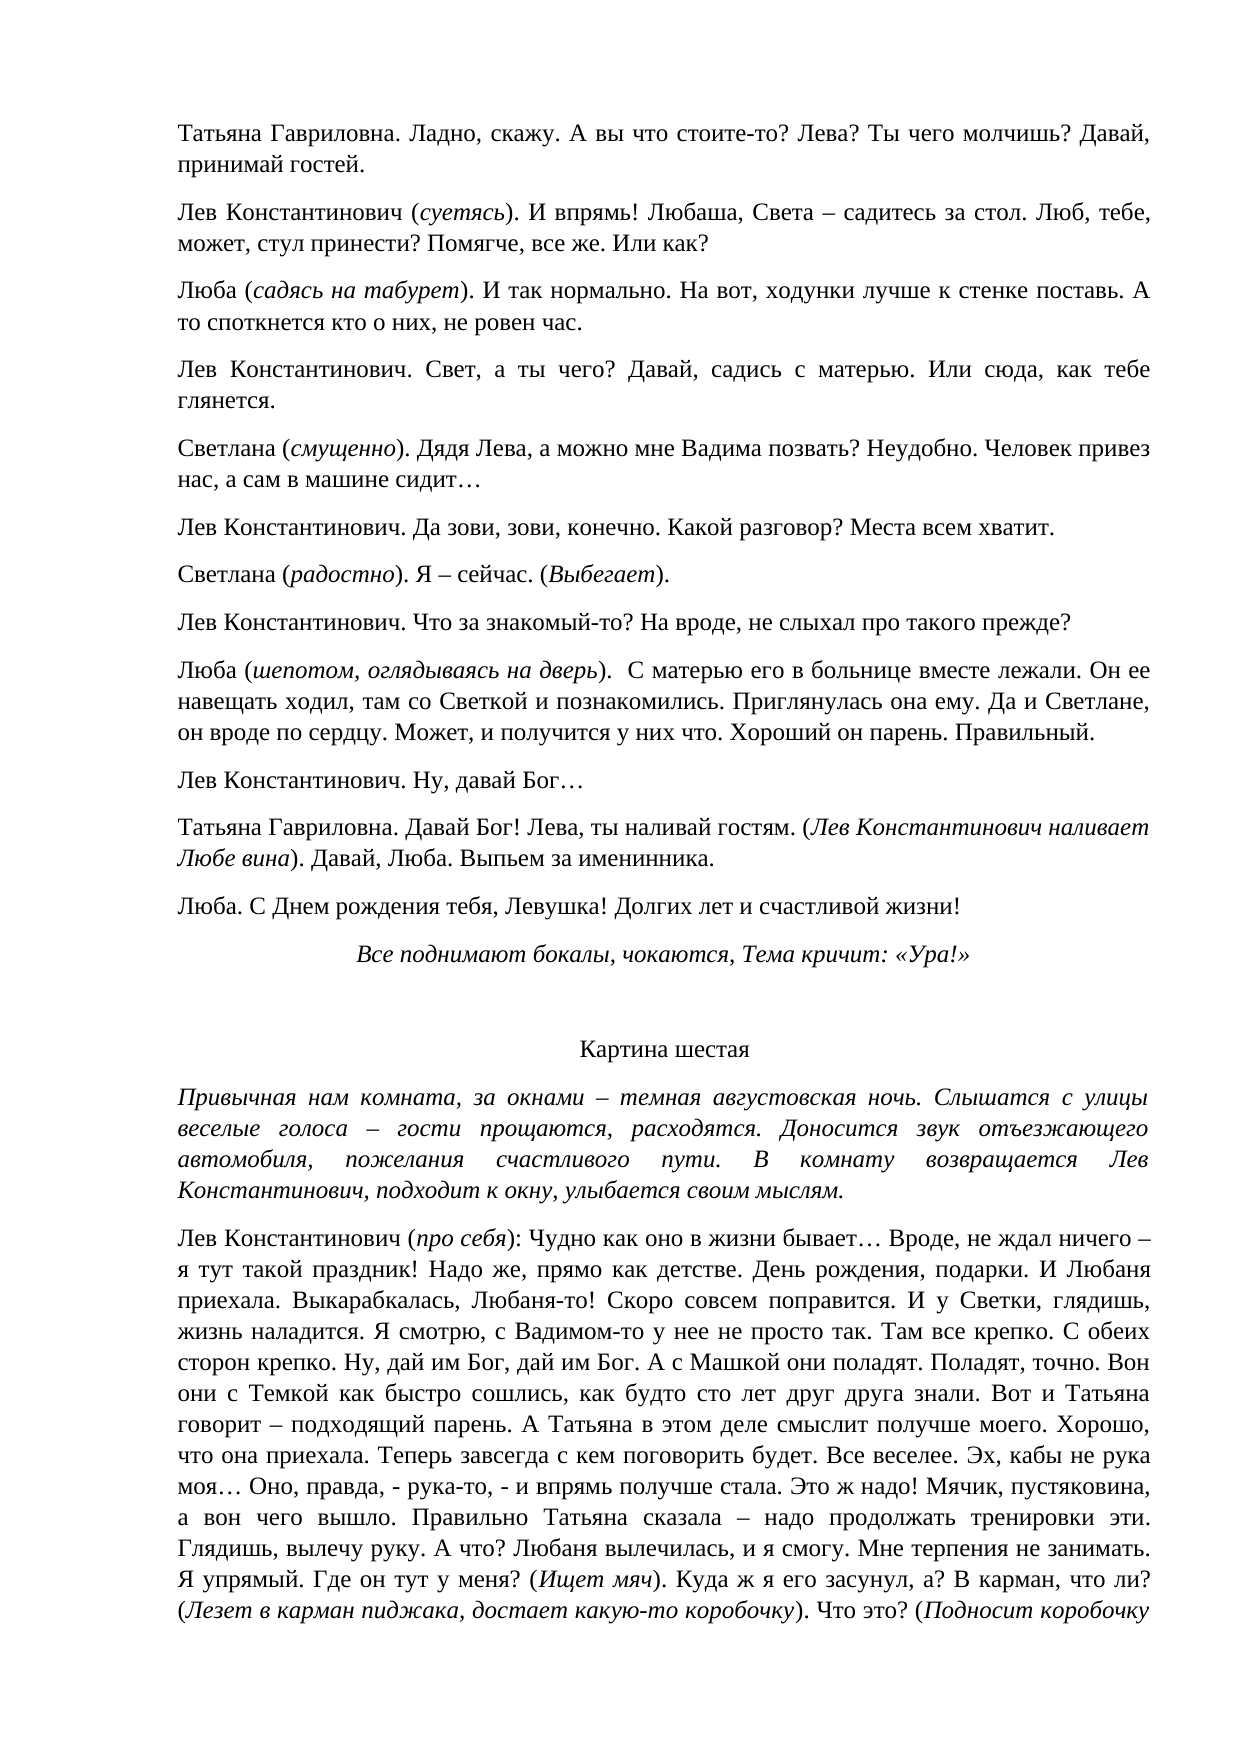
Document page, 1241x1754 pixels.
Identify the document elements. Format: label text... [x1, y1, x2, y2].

text Татьяна Гавриловна. Давай Бог! Лева, ты наливай гостям. (Лев Константинович наливает Любе вина). Давай, Люба. Выпьем за именинника. [177, 812, 1152, 872]
text Люба (шепотом, оглядываясь на дверь). С матерью его в больнице вместе лежали. Он ее навещать ходил, там со Светкой и познакомились. Приглянулась она ему. Да и Светлане, он вроде по сердцу. Может, и получится у них что. Хороший он парень. Правильный. [177, 655, 1152, 746]
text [177, 1223, 1152, 1624]
text Лев Константинович. Свет, а ты чего? Давай, садись с матерью. Или сюда, как тебе глянется. [177, 354, 1152, 414]
text Светлана (смущенно). Дядя Лева, а можно мне Вадима позвать? Неудобно. Человек привез нас, а сам в машине сидит… [177, 433, 1152, 493]
text Картина шестая [177, 1034, 1152, 1063]
text Все поднимают бокалы, чокаются, Тема кричит: «Ура!» [177, 939, 1152, 968]
text Лев Константинович. Да зови, зови, конечно. Какой разговор? Места всем хватит. [177, 512, 1152, 541]
text Татьяна Гавриловна. Ладно, скажу. А вы что стоите-то? Лева? Ты чего молчишь? Давай, принимай гостей. [177, 118, 1152, 178]
text Люба. С Днем рождения тебя, Левушка! Долгих лет и счастливой жизни! [177, 891, 1152, 920]
text Светлана (радостно). Я – сейчас. (Выбегает). [177, 559, 1152, 588]
text Лев Константинович (суетясь). И впрямь! Любаша, Света – садитесь за стол. Люб, тебе, может, стул принести? Помягче, все же. Или как? [177, 197, 1152, 257]
text Лев Константинович. Ну, давай Бог… [177, 765, 1152, 793]
text Лев Константинович. Что за знакомый-то? На вроде, не слыхал про такого прежде? [177, 607, 1152, 636]
text Люба (садясь на табурет). И так нормально. На вот, ходунки лучше к стенке поставь. А то споткнется кто о них, не ровен час. [177, 276, 1152, 335]
text Привычная нам комната, за окнами – темная августовская ночь. Слышатся с улицы веселые голоса – гости прощаются, расходятся. Доносится звук отъезжающего автомобиля, пожелания счастливого пути. В комнату возвращается Лев Константинович, подходит к окну, улыбается своим мыслям. [177, 1082, 1152, 1204]
